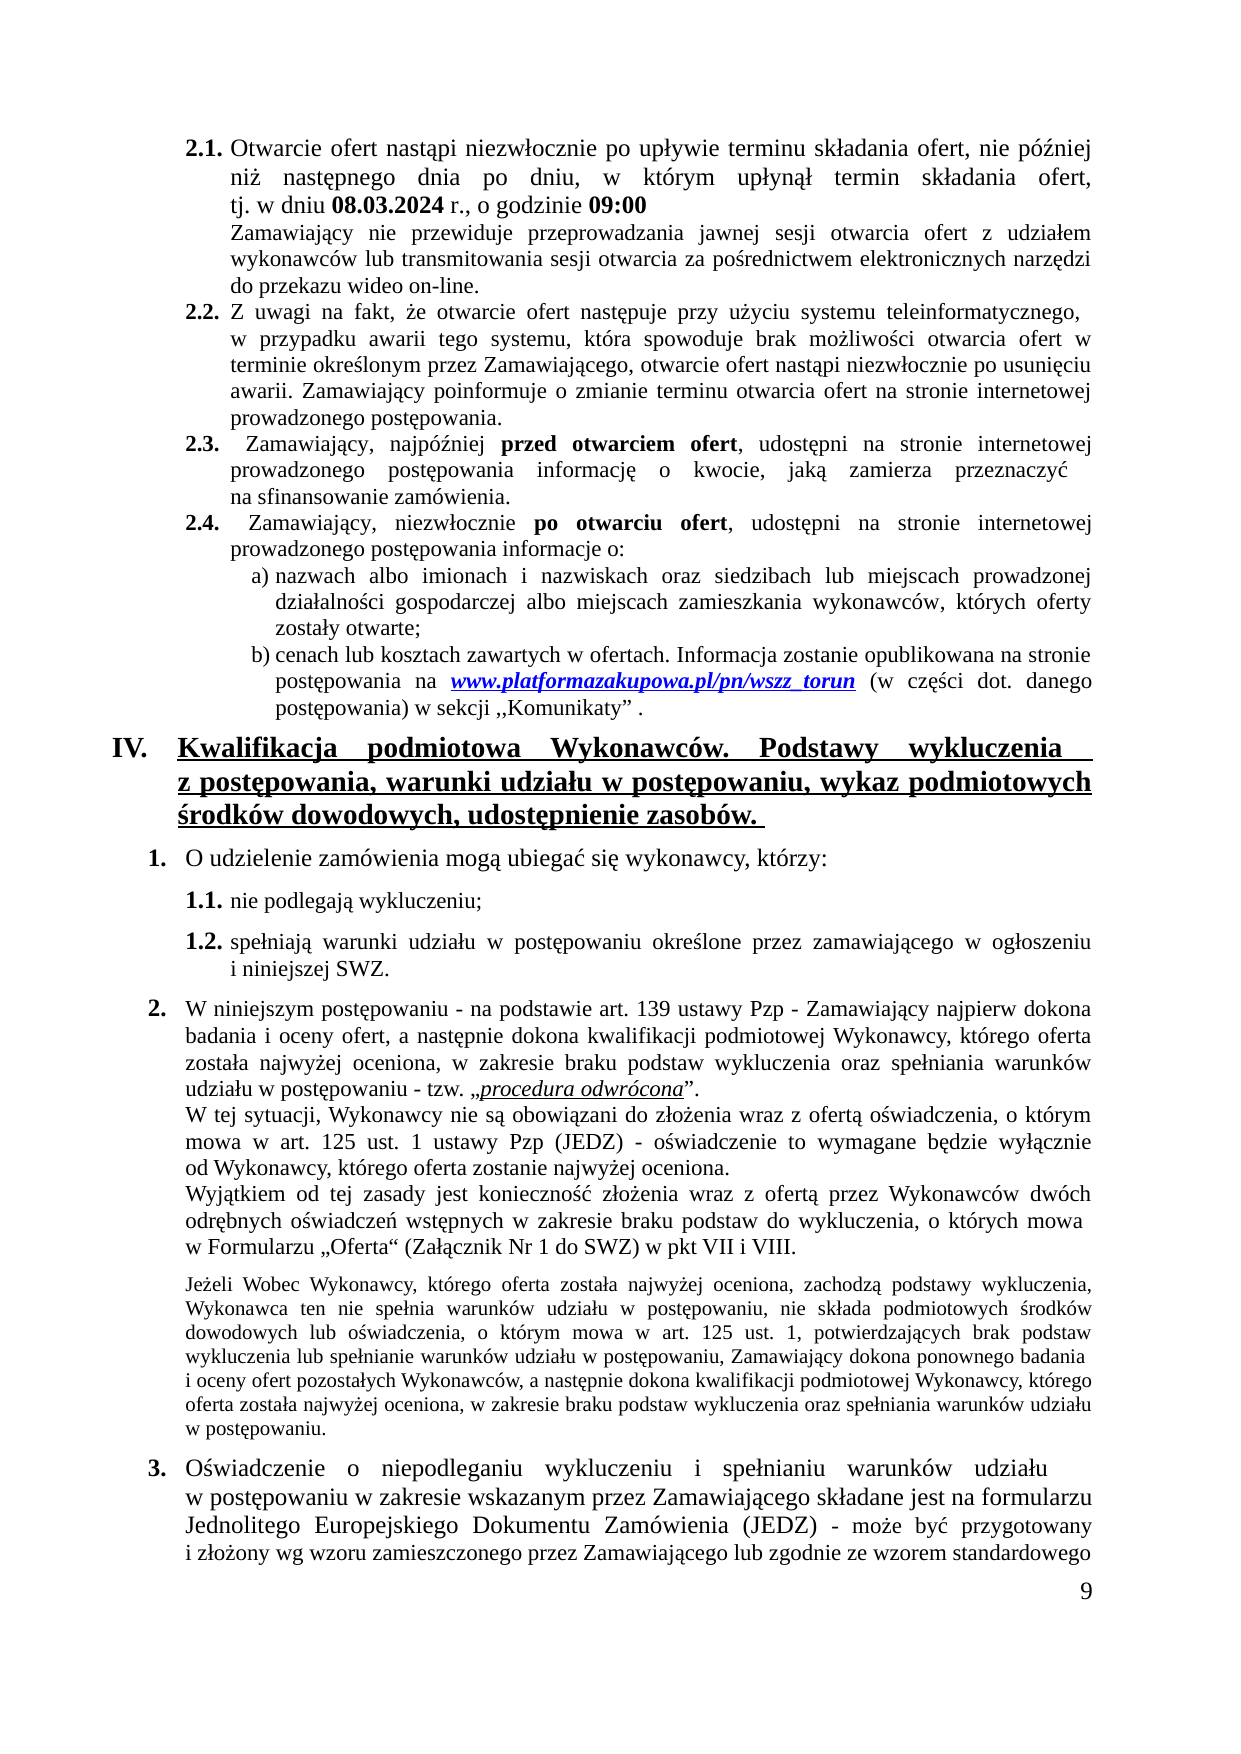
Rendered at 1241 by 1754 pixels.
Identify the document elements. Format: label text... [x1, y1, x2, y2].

text Jeżeli Wobec Wykonawcy, którego oferta została najwyżej oceniona, zachodzą podstawy wykluczenia, Wykonawca ten nie spełnia warunków udziału w postępowaniu, nie składa podmiotowych środków dowodowych lub oświadczenia, o którym mowa w art. 125 ust. 1, potwierdzających brak podstaw wykluczenia lub spełnianie warunków udziału w postępowaniu, Zamawiający dokona ponownego badania i oceny ofert pozostałych Wykonawców, a następnie dokona kwalifikacji podmiotowej Wykonawcy, którego oferta została najwyżej oceniona, w zakresie braku podstaw wykluczenia oraz spełniania warunków udziału w postępowaniu. [185, 1272, 1093, 1440]
list spełniają warunki udziału w postępowaniu określone przez zamawiającego w ogłoszeniu i niniejszej SWZ. [185, 926, 1093, 981]
list nazwach albo imionach i nazwiskach oraz siedzibach lub miejscach prowadzonej działalności gospodarczej albo miejscach zamieszkania wykonawców, których oferty zostały otwarte; [251, 562, 1093, 641]
list Zamawiający, niezwłocznie po otwarciu ofert, udostępni na stronie internetowej prowadzonego postępowania informacje o: [185, 509, 1093, 562]
text Wyjątkiem od tej zasady jest konieczność złożenia wraz z ofertą przez Wykonawców dwóch odrębnych oświadczeń wstępnych w zakresie braku podstaw do wykluczenia, o których mowa w Formularzu „Oferta“ (Załącznik Nr 1 do SWZ) w pkt VII i VIII. [185, 1180, 1093, 1259]
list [148, 1453, 1093, 1566]
list O udzielenie zamówienia mogą ubiegać się wykonawcy, którzy: [148, 843, 1093, 872]
text W tej sytuacji, Wykonawcy nie są obowiązani do złożenia wraz z ofertą oświadczenia, o którym mowa w art. 125 ust. 1 ustawy Pzp (JEDZ) - oświadczenie to wymagane będzie wyłącznie od Wykonawcy, którego oferta zostanie najwyżej oceniona. [185, 1101, 1093, 1180]
text Zamawiający nie przewiduje przeprowadzania jawnej sesji otwarcia ofert z udziałem wykonawców lub transmitowania sesji otwarcia za pośrednictwem elektronicznych narzędzi do przekazu wideo on-line. [230, 219, 1093, 298]
list Otwarcie ofert nastąpi niezwłocznie po upływie terminu składania ofert, nie później niż następnego dnia po dniu, w którym upłynął termin składania ofert, tj. w dniu 08.03.2024 r., o godzinie 09:00 [185, 133, 1093, 219]
list Kwalifikacja podmiotowa Wykonawców. Podstawy wykluczenia z postępowania, warunki udziału w postępowaniu, wykaz podmiotowych środków dowodowych, udostępnienie zasobów. [148, 730, 1093, 831]
list nie podlegają wykluczeniu; [185, 885, 1093, 913]
list Z uwagi na fakt, że otwarcie ofert następuje przy użyciu systemu teleinformatycznego, w przypadku awarii tego systemu, która spowoduje brak możliwości otwarcia ofert w terminie określonym przez Zamawiającego, otwarcie ofert nastąpi niezwłocznie po usunięciu awarii. Zamawiający poinformuje o zmianie terminu otwarcia ofert na stronie internetowej prowadzonego postępowania. [185, 298, 1093, 430]
list Zamawiający, najpóźniej przed otwarciem ofert, udostępni na stronie internetowej prowadzonego postępowania informację o kwocie, jaką zamierza przeznaczyć na sfinansowanie zamówienia. [185, 430, 1093, 509]
list cenach lub kosztach zawartych w ofertach. Informacja zostanie opublikowana na stronie postępowania na www.platformazakupowa.pl/pn/wszz_torun (w części dot. danego postępowania) w sekcji ,,Komunikaty” . [251, 641, 1093, 720]
list W niniejszym postępowaniu - na podstawie art. 139 ustawy Pzp - Zamawiający najpierw dokona badania i oceny ofert, a następnie dokona kwalifikacji podmiotowej Wykonawcy, którego oferta została najwyżej oceniona, w zakresie braku podstaw wykluczenia oraz spełniania warunków udziału w postępowaniu - tzw. „procedura odwrócona”. [148, 993, 1093, 1101]
